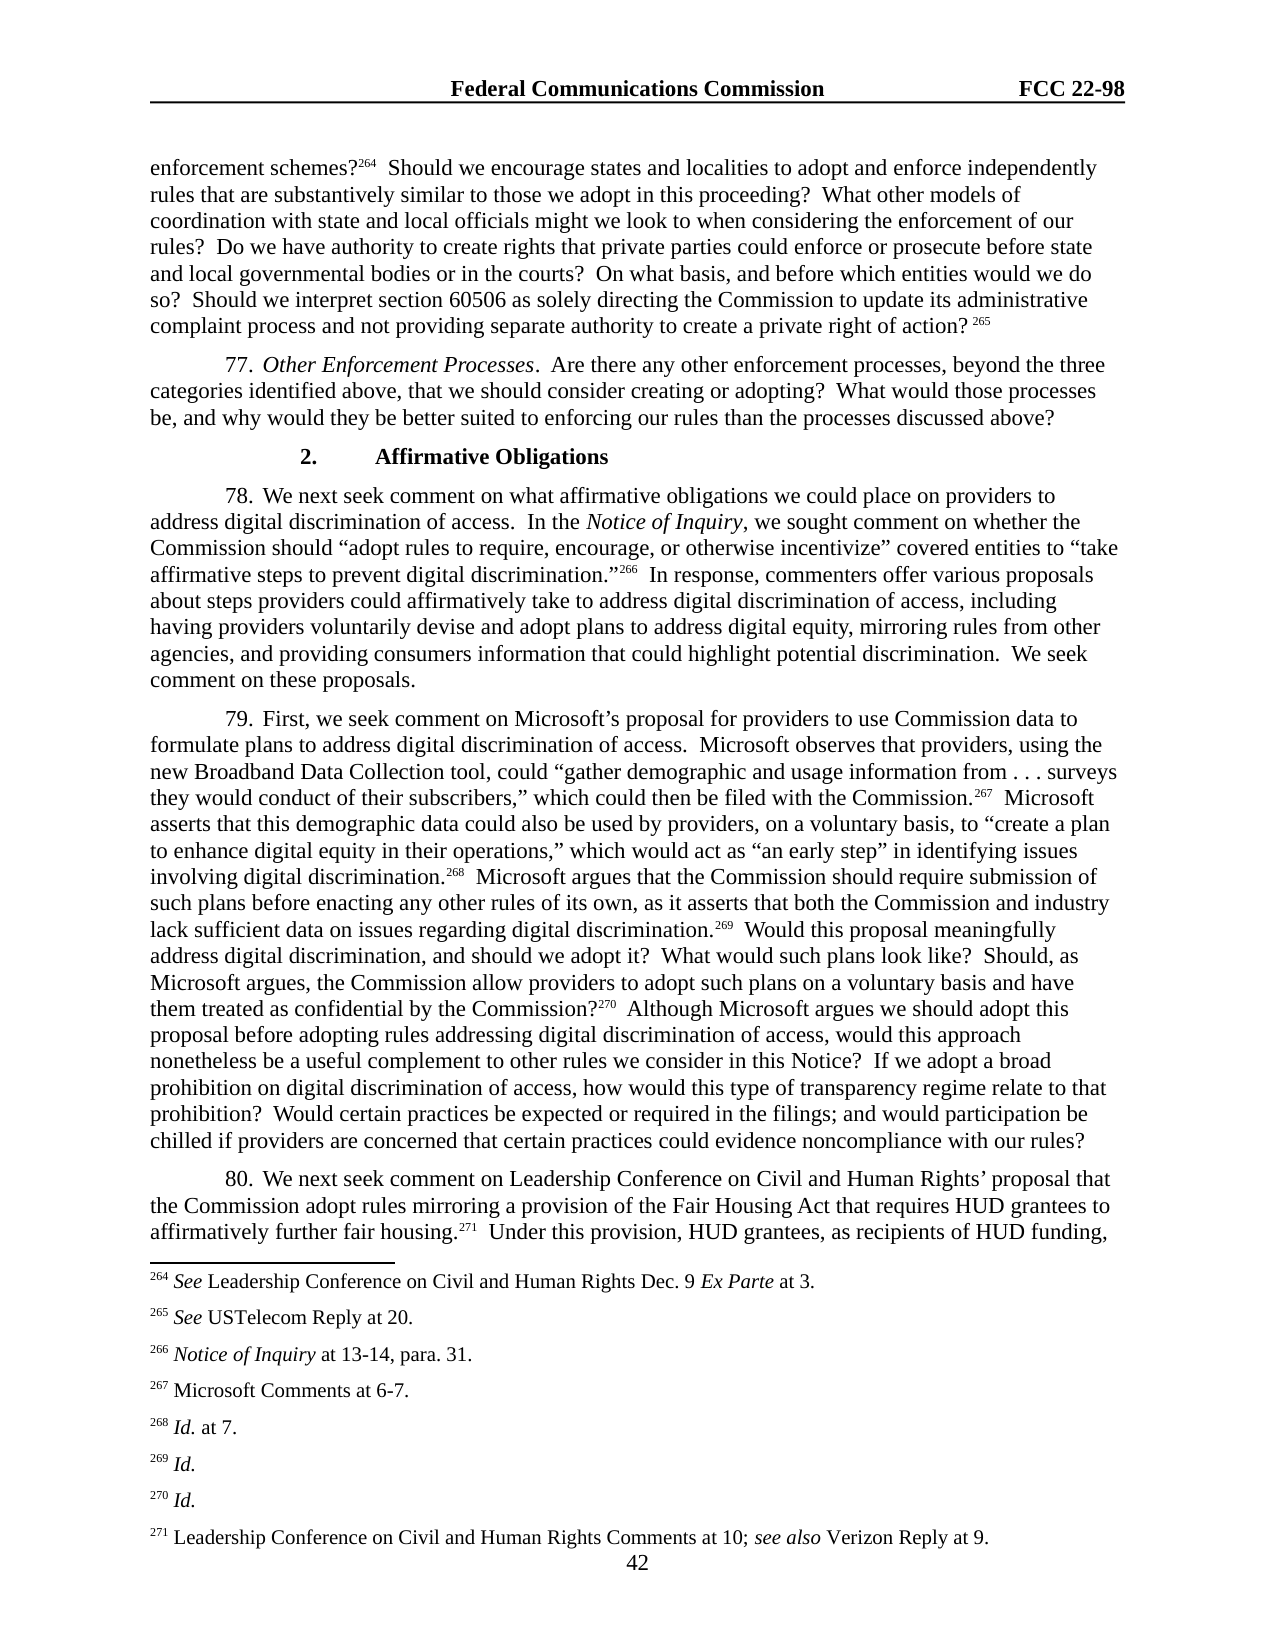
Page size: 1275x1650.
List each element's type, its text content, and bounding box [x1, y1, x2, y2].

text Other Enforcement Processes. Are there any other enforcement processes, beyond the three categories identified above, that we should consider creating or adopting? What would those processes be, and why would they be better suited to enforcing our rules than the processes discussed above? [150, 351, 1125, 430]
text State and Local Enforcement. We also seek comment on what processes our rules could include for two suggestions put forth in the record: enforcement by state and local officials, and by private right of action. In what ways might we incorporate state and local officials into our enforcement approach for claims of digital discrimination of access, and what roles might we play in state and local enforcement schemes? Should we encourage states and localities to adopt and enforce independently rules that are substantively similar to those we adopt in this proceeding? What other models of coordination with state and local officials might we look to when considering the enforcement of our rules? Do we have authority to create rights that private parties could enforce or prosecute before state and local governmental bodies or in the courts? On what basis, and before which entities would we do so? Should we interpret section 60506 as solely directing the Commission to update its administrative complaint process and not providing separate authority to create a private right of action? [150, 154, 1125, 339]
subtitle Affirmative Obligations [300, 443, 1125, 469]
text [150, 1166, 1125, 1244]
text We next seek comment on what affirmative obligations we could place on providers to address digital discrimination of access. In the Notice of Inquiry, we sought comment on whether the Commission should “adopt rules to require, encourage, or otherwise incentivize” covered entities to “take affirmative steps to prevent digital discrimination.” In response, commenters offer various proposals about steps providers could affirmatively take to address digital discrimination of access, including having providers voluntarily devise and adopt plans to address digital equity, mirroring rules from other agencies, and providing consumers information that could highlight potential discrimination. We seek comment on these proposals. [150, 482, 1125, 692]
text First, we seek comment on Microsoft’s proposal for providers to use Commission data to formulate plans to address digital discrimination of access. Microsoft observes that providers, using the new Broadband Data Collection tool, could “gather demographic and usage information from . . . surveys they would conduct of their subscribers,” which could then be filed with the Commission. Microsoft asserts that this demographic data could also be used by providers, on a voluntary basis, to “create a plan to enhance digital equity in their operations,” which would act as “an early step” in identifying issues involving digital discrimination. Microsoft argues that the Commission should require submission of such plans before enacting any other rules of its own, as it asserts that both the Commission and industry lack sufficient data on issues regarding digital discrimination. Would this proposal meaningfully address digital discrimination, and should we adopt it? What would such plans look like? Should, as Microsoft argues, the Commission allow providers to adopt such plans on a voluntary basis and have them treated as confidential by the Commission? Although Microsoft argues we should adopt this proposal before adopting rules addressing digital discrimination of access, would this approach nonetheless be a useful complement to other rules we consider in this Notice? If we adopt a broad prohibition on digital discrimination of access, how would this type of transparency regime relate to that prohibition? Would certain practices be expected or required in the filings; and would participation be chilled if providers are concerned that certain practices could evidence noncompliance with our rules? [150, 705, 1125, 1153]
